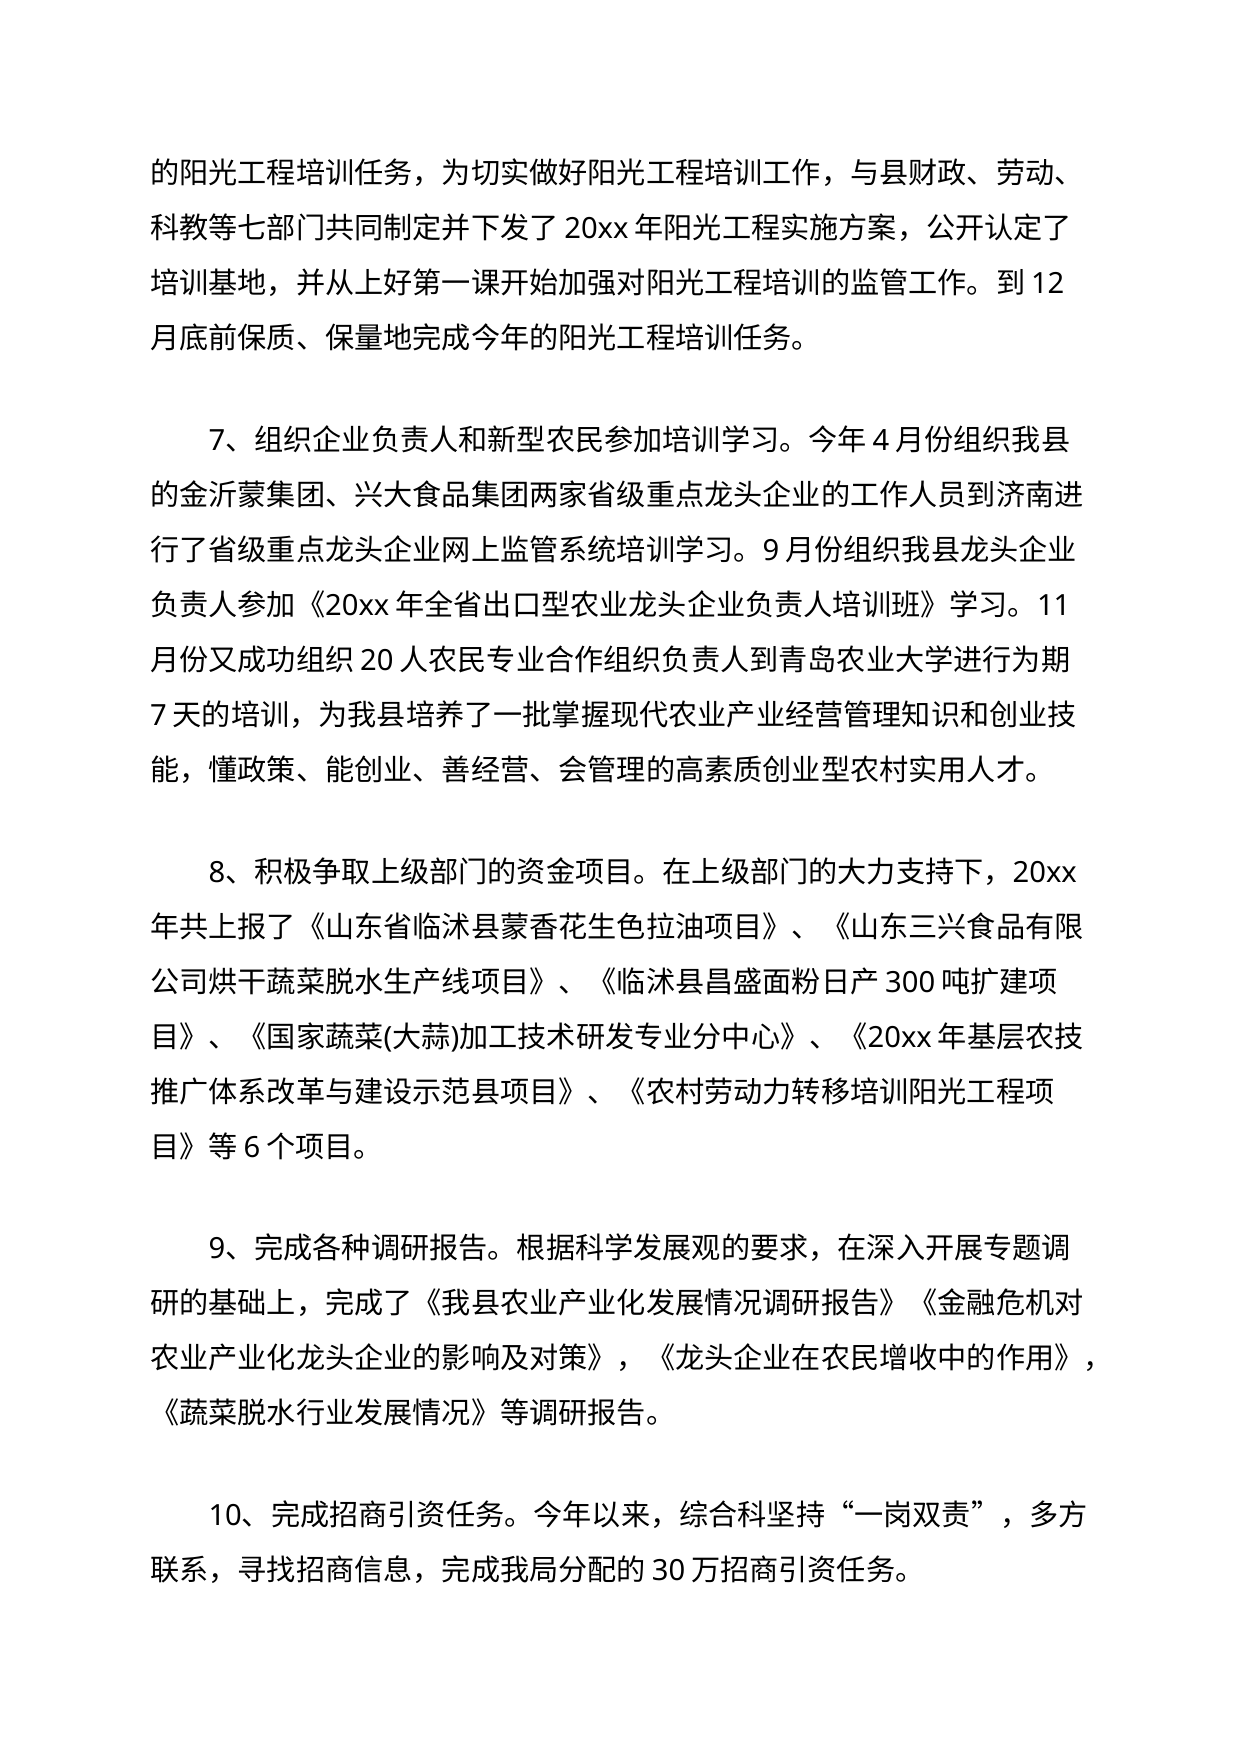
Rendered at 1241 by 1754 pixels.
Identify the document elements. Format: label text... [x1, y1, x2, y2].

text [150, 150, 1090, 357]
text 9、完成各种调研报告。根据科学发展观的要求，在深入开展专题调研的基础上，完成了《我县农业产业化发展情况调研报告》《金融危机对农业产业化龙头企业的影响及对策》，《龙头企业在农民增收中的作用》，《蔬菜脱水行业发展情况》等调研报告。 [150, 1225, 1090, 1432]
text 8、积极争取上级部门的资金项目。在上级部门的大力支持下，20xx年共上报了《山东省临沭县蒙香花生色拉油项目》、《山东三兴食品有限公司烘干蔬菜脱水生产线项目》、《临沭县昌盛面粉日产300吨扩建项目》、《国家蔬菜(大蒜)加工技术研发专业分中心》、《20xx年基层农技推广体系改革与建设示范县项目》、《农村劳动力转移培训阳光工程项目》等6个项目。 [150, 848, 1090, 1166]
text 7、组织企业负责人和新型农民参加培训学习。今年4月份组织我县的金沂蒙集团、兴大食品集团两家省级重点龙头企业的工作人员到济南进行了省级重点龙头企业网上监管系统培训学习。9月份组织我县龙头企业负责人参加《20xx年全省出口型农业龙头企业负责人培训班》学习。11月份又成功组织20人农民专业合作组织负责人到青岛农业大学进行为期7天的培训，为我县培养了一批掌握现代农业产业经营管理知识和创业技能，懂政策、能创业、善经营、会管理的高素质创业型农村实用人才。 [150, 417, 1090, 789]
text 10、完成招商引资任务。今年以来，综合科坚持“一岗双责”，多方联系，寻找招商信息，完成我局分配的30万招商引资任务。 [150, 1492, 1090, 1589]
